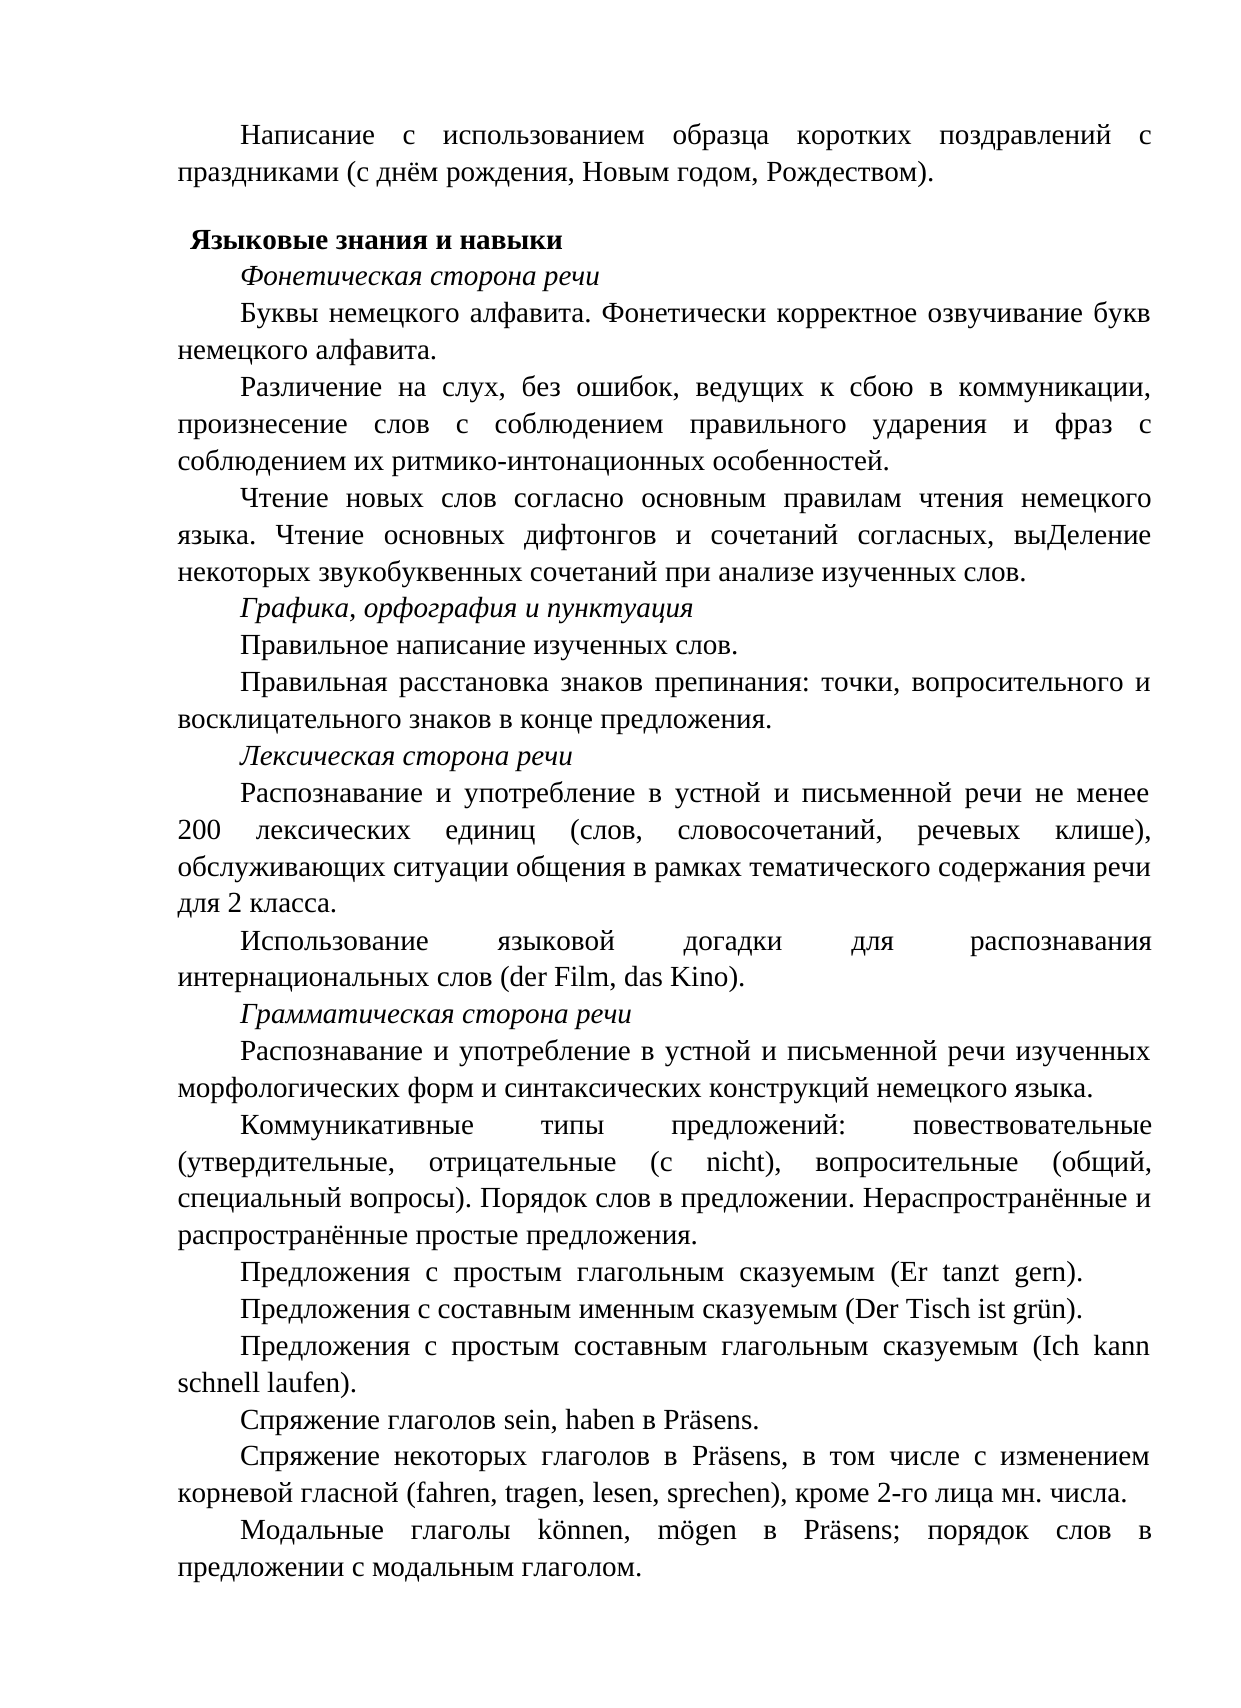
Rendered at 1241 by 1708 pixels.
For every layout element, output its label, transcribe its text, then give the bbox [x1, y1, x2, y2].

text Графика, орфография и пунктуация [240, 591, 1163, 624]
subtitle Языковые знания и навыки [190, 222, 1163, 256]
text Чтение новых слов согласно основным правилам чтения немецкого языка. Чтение основных дифтонгов и сочетаний согласных, выДеление некоторых звукобуквенных сочетаний при анализе изученных слов. [177, 480, 1152, 587]
text Правильная расстановка знаков препинания: точки, вопросительного и восклицательного знаков в конце предложения. [177, 664, 1151, 735]
text Спряжение глаголов sein, haben в Präsens. [240, 1402, 1163, 1435]
text Использование языковой догадки для распознавания интернациональных слов (der Film, das Kino). [177, 923, 1152, 993]
text Коммуникативные типы предложений: повествовательные (утвердительные, отрицательные (с nicht), вопросительные (общий, специальный вопросы). Порядок слов в предложении. Нераспространённые и распространённые простые предложения. [177, 1107, 1152, 1251]
text Фонетическая сторона речи [240, 258, 1163, 292]
text Распознавание и употребление в устной и письменной речи изученных морфологических форм и синтаксических конструкций немецкого языка. [177, 1033, 1151, 1103]
text Распознавание и употребление в устной и письменной речи не менее [240, 775, 1163, 808]
text 200 лексических единиц (слов, словосочетаний, речевых клише), обслуживающих ситуации общения в рамках тематического содержания речи для 2 класса. [177, 812, 1152, 919]
text Предложения с простым составным глагольным сказуемым (Ich kann schnell laufen). [177, 1328, 1152, 1398]
text Грамматическая сторона речи [240, 996, 1163, 1030]
text Различение на слух, без ошибок, ведущих к сбою в коммуникации, произнесение слов с соблюдением правильного ударения и фраз с соблюдением их ритмико-интонационных особенностей. [177, 369, 1152, 477]
text Спряжение некоторых глаголов в Präsens, в том числе с изменением корневой гласной (fahren, tragen, lesen, sprechen), кроме 2-го лица мн. числа. [177, 1438, 1163, 1509]
text Правильное написание изученных слов. [240, 627, 1163, 661]
text Модальные глаголы können, mögen в Präsens; порядок слов в предложении с модальным глаголом. [177, 1512, 1152, 1582]
text Написание с использованием образца коротких поздравлений с праздниками (с днём рождения, Новым годом, Рождеством). [177, 117, 1152, 187]
text Лексическая сторона речи [240, 738, 1163, 772]
text Предложения с простым глагольным сказуемым (Er tanzt gern). Предложения с составным именным сказуемым (Der Tisch ist grün). [240, 1254, 1084, 1325]
text Буквы немецкого алфавита. Фонетически корректное озвучивание букв немецкого алфавита. [177, 296, 1151, 366]
